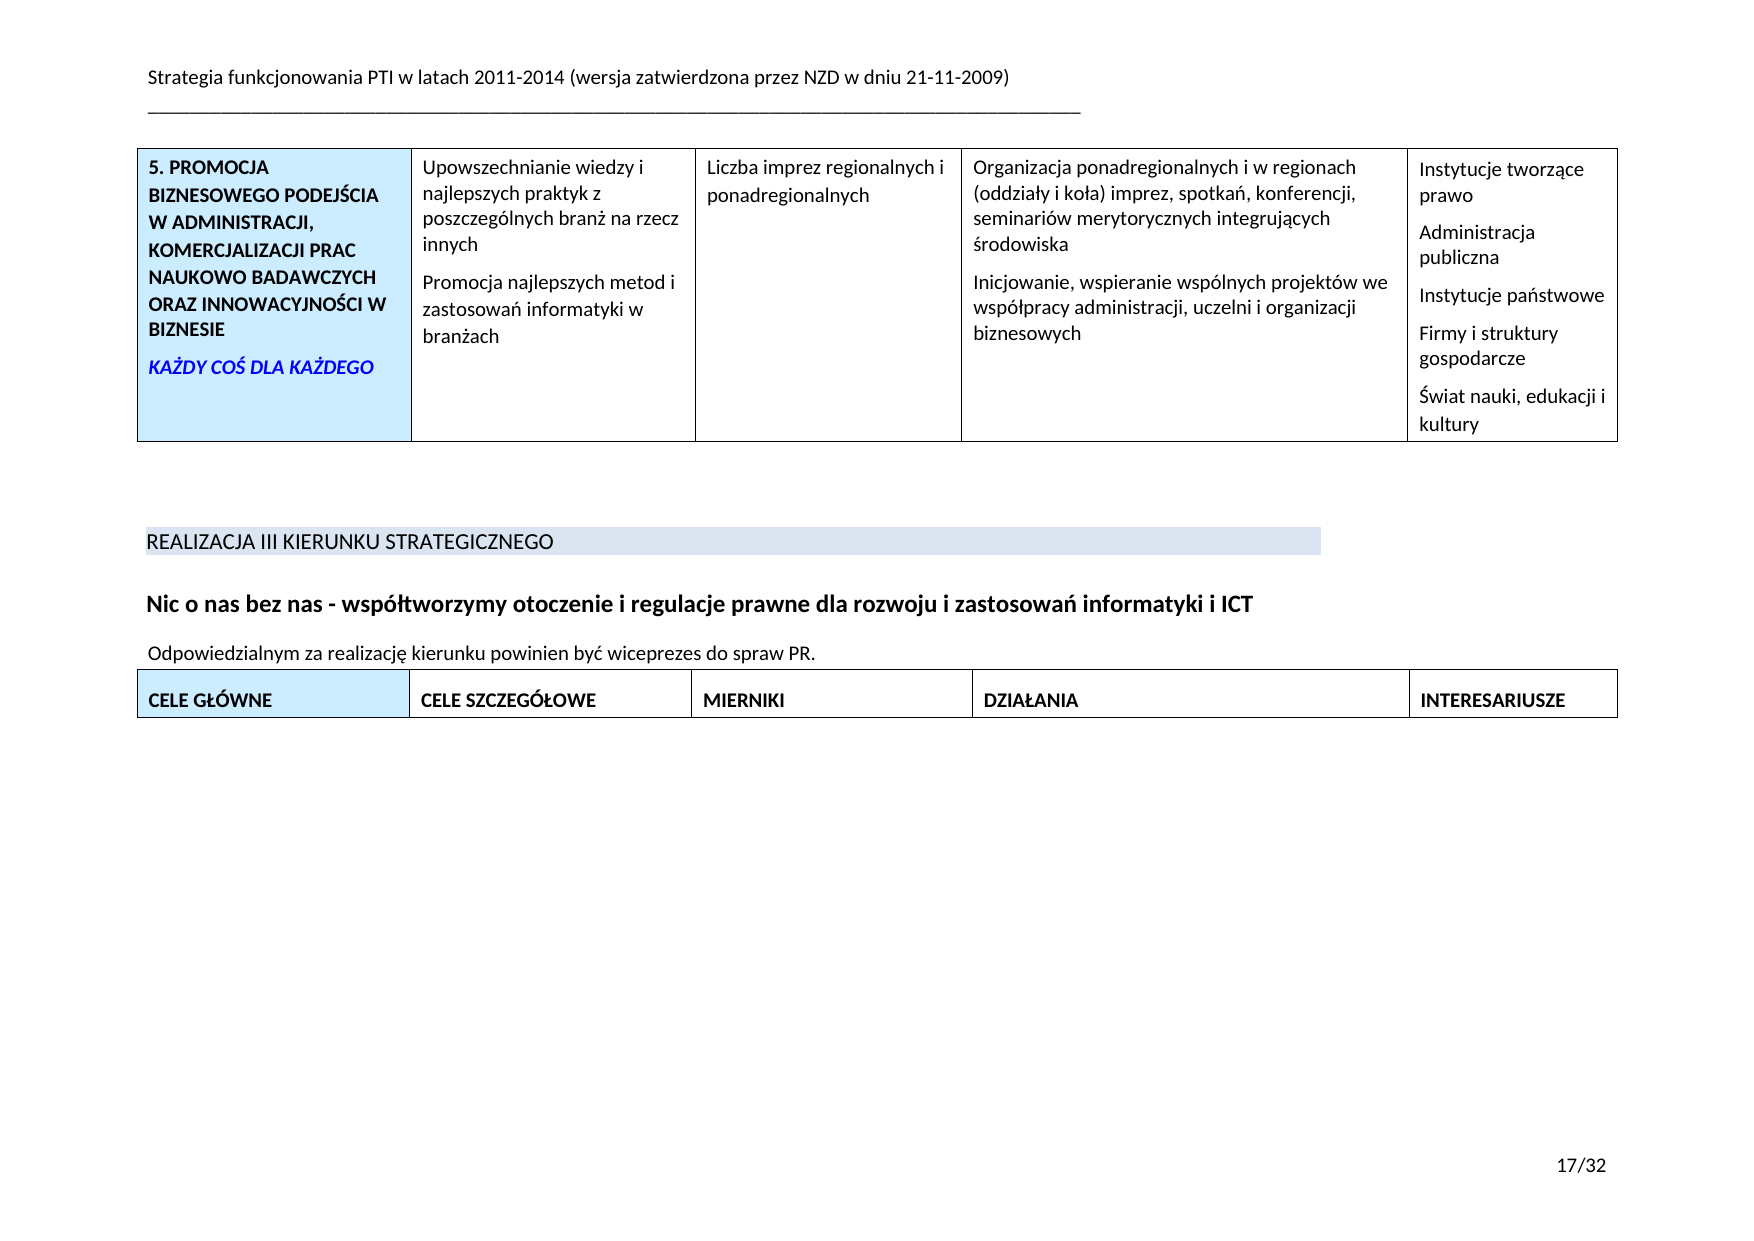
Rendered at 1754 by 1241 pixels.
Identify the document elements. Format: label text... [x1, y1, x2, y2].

text Odpowiedzialnym za realizację kierunku powinien być wiceprezes do spraw PR. [148, 641, 1321, 666]
table_header DZIAŁANIA [973, 670, 1409, 717]
table_cell Upowszechnianie wiedzy i najlepszych praktyk z poszczególnych branż na rzecz innych Promocja najlepszych metod i zastosowań informatyki w branżach [412, 149, 695, 441]
table_cell 5. PROMOCJA BIZNESOWEGO PODEJŚCIA W ADMINISTRACJI, KOMERCJALIZACJI PRAC NAUKOWO BADAWCZYCH ORAZ INNOWACYJNOŚCI W BIZNESIE KAŻDY COŚ DLA KAŻDEGO [138, 149, 411, 441]
table_cell Liczba imprez regionalnych i ponadregionalnych [696, 149, 961, 441]
text REALIZACJA III KIERUNKU STRATEGICZNEGO [146, 527, 1321, 555]
table_header INTERESARIUSZE [1410, 670, 1617, 717]
table_header CELE SZCZEGÓŁOWE [410, 670, 691, 717]
table_cell Instytucje tworzące prawo Administracja publiczna Instytucje państwowe Firmy i struktury gospodarcze Świat nauki, edukacji i kultury [1408, 149, 1617, 441]
table_cell Organizacja ponadregionalnych i w regionach (oddziały i koła) imprez, spotkań, konferencji, seminariów merytorycznych integrujących środowiska Inicjowanie, wspieranie wspólnych projektów we współpracy administracji, uczelni i organizacji biznesowych [962, 149, 1407, 441]
table_header CELE GŁÓWNE [138, 670, 409, 717]
subtitle Nic o nas bez nas - współtworzymy otoczenie i regulacje prawne dla rozwoju i zastosowań informatyki i ICT [146, 588, 1321, 619]
table_header MIERNIKI [692, 670, 972, 717]
